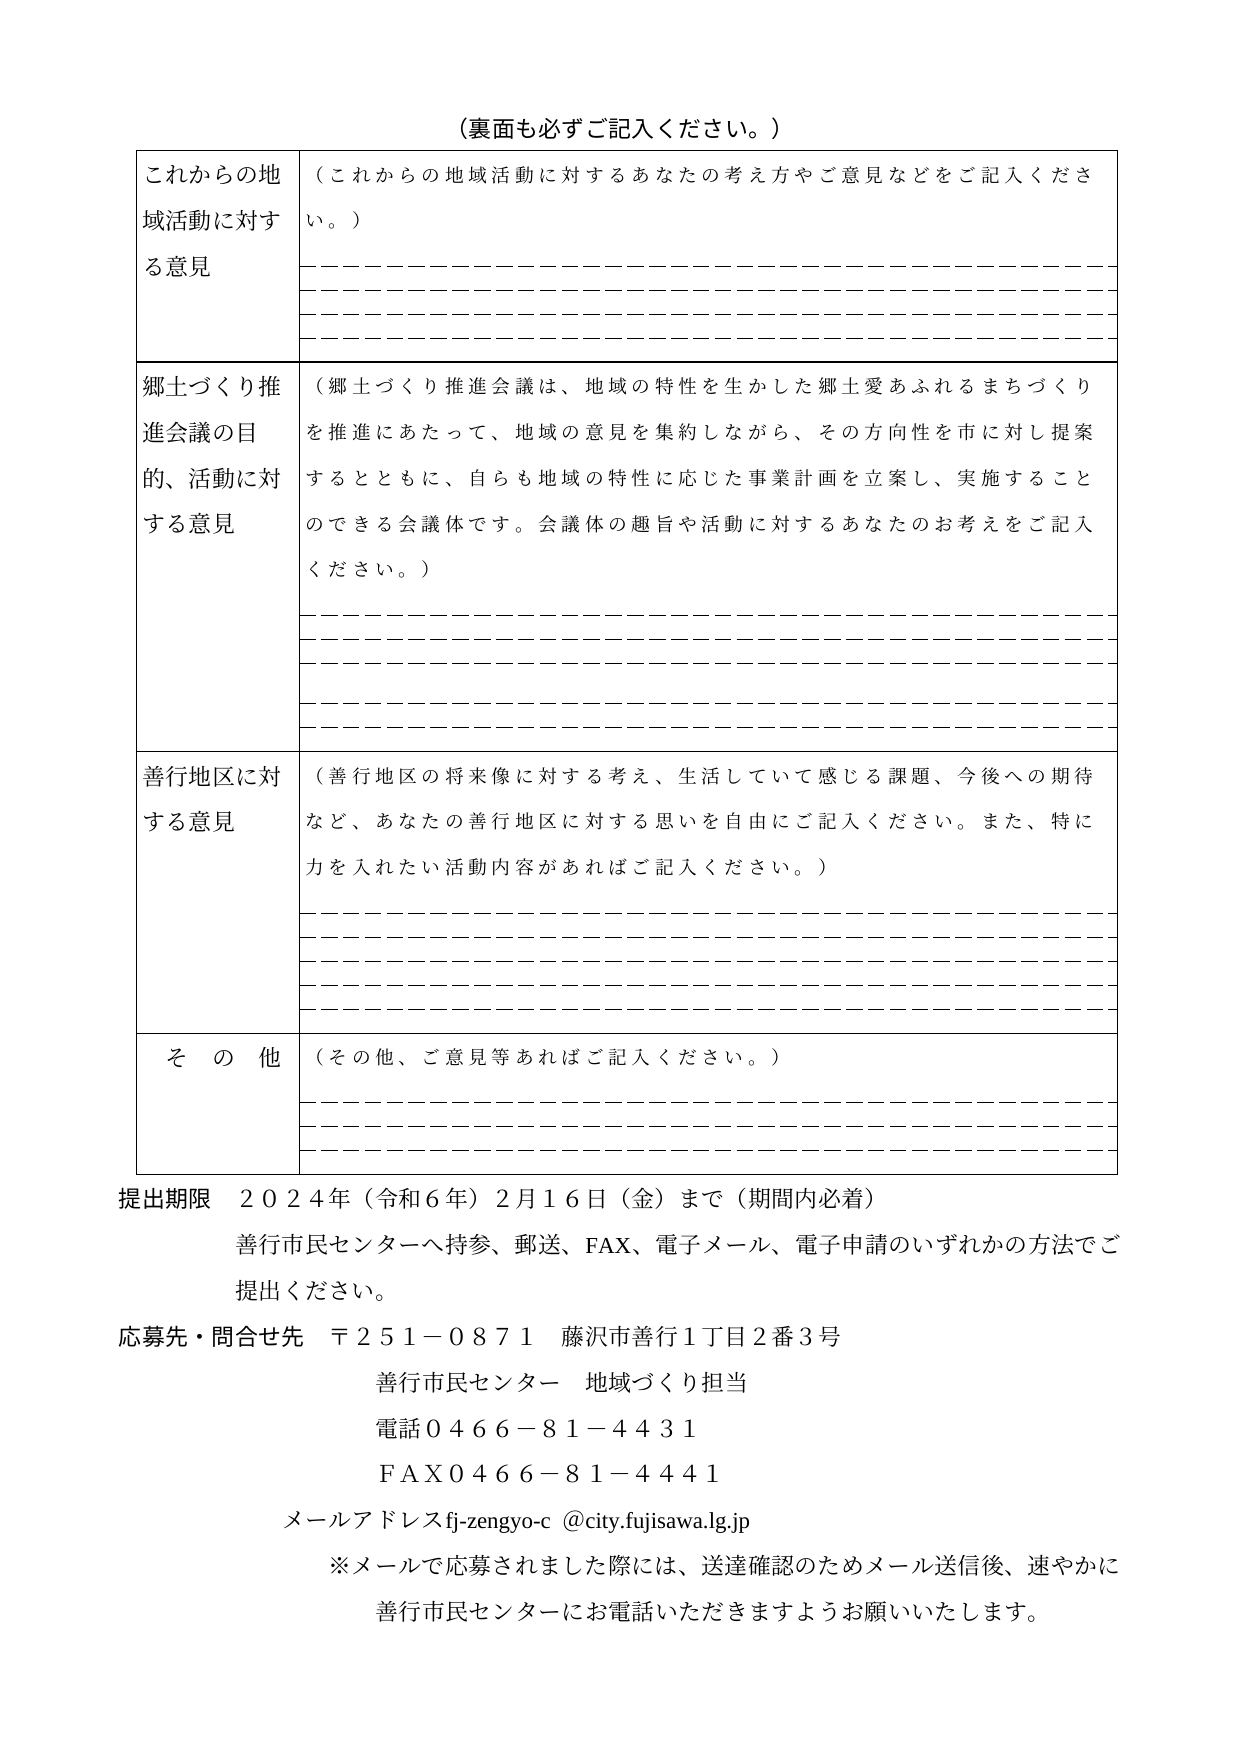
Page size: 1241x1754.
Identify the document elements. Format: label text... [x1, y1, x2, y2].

table_cell [300, 1150, 1117, 1174]
table_header これからの地 域活動に対す る意見 [137, 151, 299, 361]
table_cell 善行地区に対する意見 [137, 752, 299, 1032]
text （裏面も必ずご記入ください。） [118, 104, 1122, 150]
text 善行市民センター 地域づくり担当 [355, 1358, 1122, 1404]
text 応募先・問合せ先 〒２５１－０８７１ 藤沢市善行１丁目２番３号 [118, 1313, 1122, 1358]
table_header （これからの地域活動に対するあなたの考え方やご意見などをご記入ください。） [300, 151, 1117, 266]
table_cell （郷土づくり推進会議は、地域の特性を生かした郷土愛あふれるまちづくりを推進にあたって、地域の意見を集約しながら、その方向性を市に対し提案するとともに、自らも地域の特性に応じた事業計画を立案し、実施することのできる会議体です。会議体の趣旨や活動に対するあなたのお考えをご記入ください。） [300, 363, 1117, 614]
text ※メールで応募されました際には、送達確認のためメール送信後、速やかに善行市民センターにお電話いただきますようお願いいたします。 [165, 1542, 1122, 1633]
table_cell [300, 703, 1117, 727]
table_cell [300, 1102, 1117, 1126]
table_cell （善行地区の将来像に対する考え、生活していて感じる課題、今後への期待など、あなたの善行地区に対する思いを自由にご記入ください。また、特に力を入れたい活動内容があればご記入ください。） [300, 752, 1117, 913]
table_cell [300, 338, 1117, 361]
text 提出期限 ２０２４年（令和６年）２月１６日（金）まで（期間内必着） [118, 1175, 1122, 1221]
table_cell [300, 639, 1117, 662]
text 電話０４６６－８１－４４３１ [355, 1404, 1122, 1450]
table_cell [300, 663, 1117, 703]
table_cell （その他、ご意見等あればご記入ください。） [300, 1034, 1117, 1102]
text ＦＡＸ０４６６－８１－４４４１ [355, 1450, 1122, 1496]
table_cell [300, 1126, 1117, 1150]
table_cell [300, 1009, 1117, 1032]
table_cell [300, 961, 1117, 984]
table_cell 郷土づくり推進会議の目的、活動に対する意見 [137, 363, 299, 751]
table_cell [300, 727, 1117, 751]
table_cell [300, 266, 1117, 289]
table_cell そ の 他 [137, 1034, 299, 1174]
table_cell [300, 290, 1117, 313]
table_cell [300, 913, 1117, 937]
table_cell [300, 615, 1117, 638]
table_cell [300, 314, 1117, 337]
text メールアドレスfj-zengyo-c＠city.fujisawa.lg.jp [165, 1496, 1122, 1542]
text 善行市民センターへ持参、郵送、FAX、電子メール、電子申請のいずれかの方法でご提出ください。 [118, 1221, 1122, 1313]
table_cell [300, 937, 1117, 961]
table_cell [300, 985, 1117, 1008]
